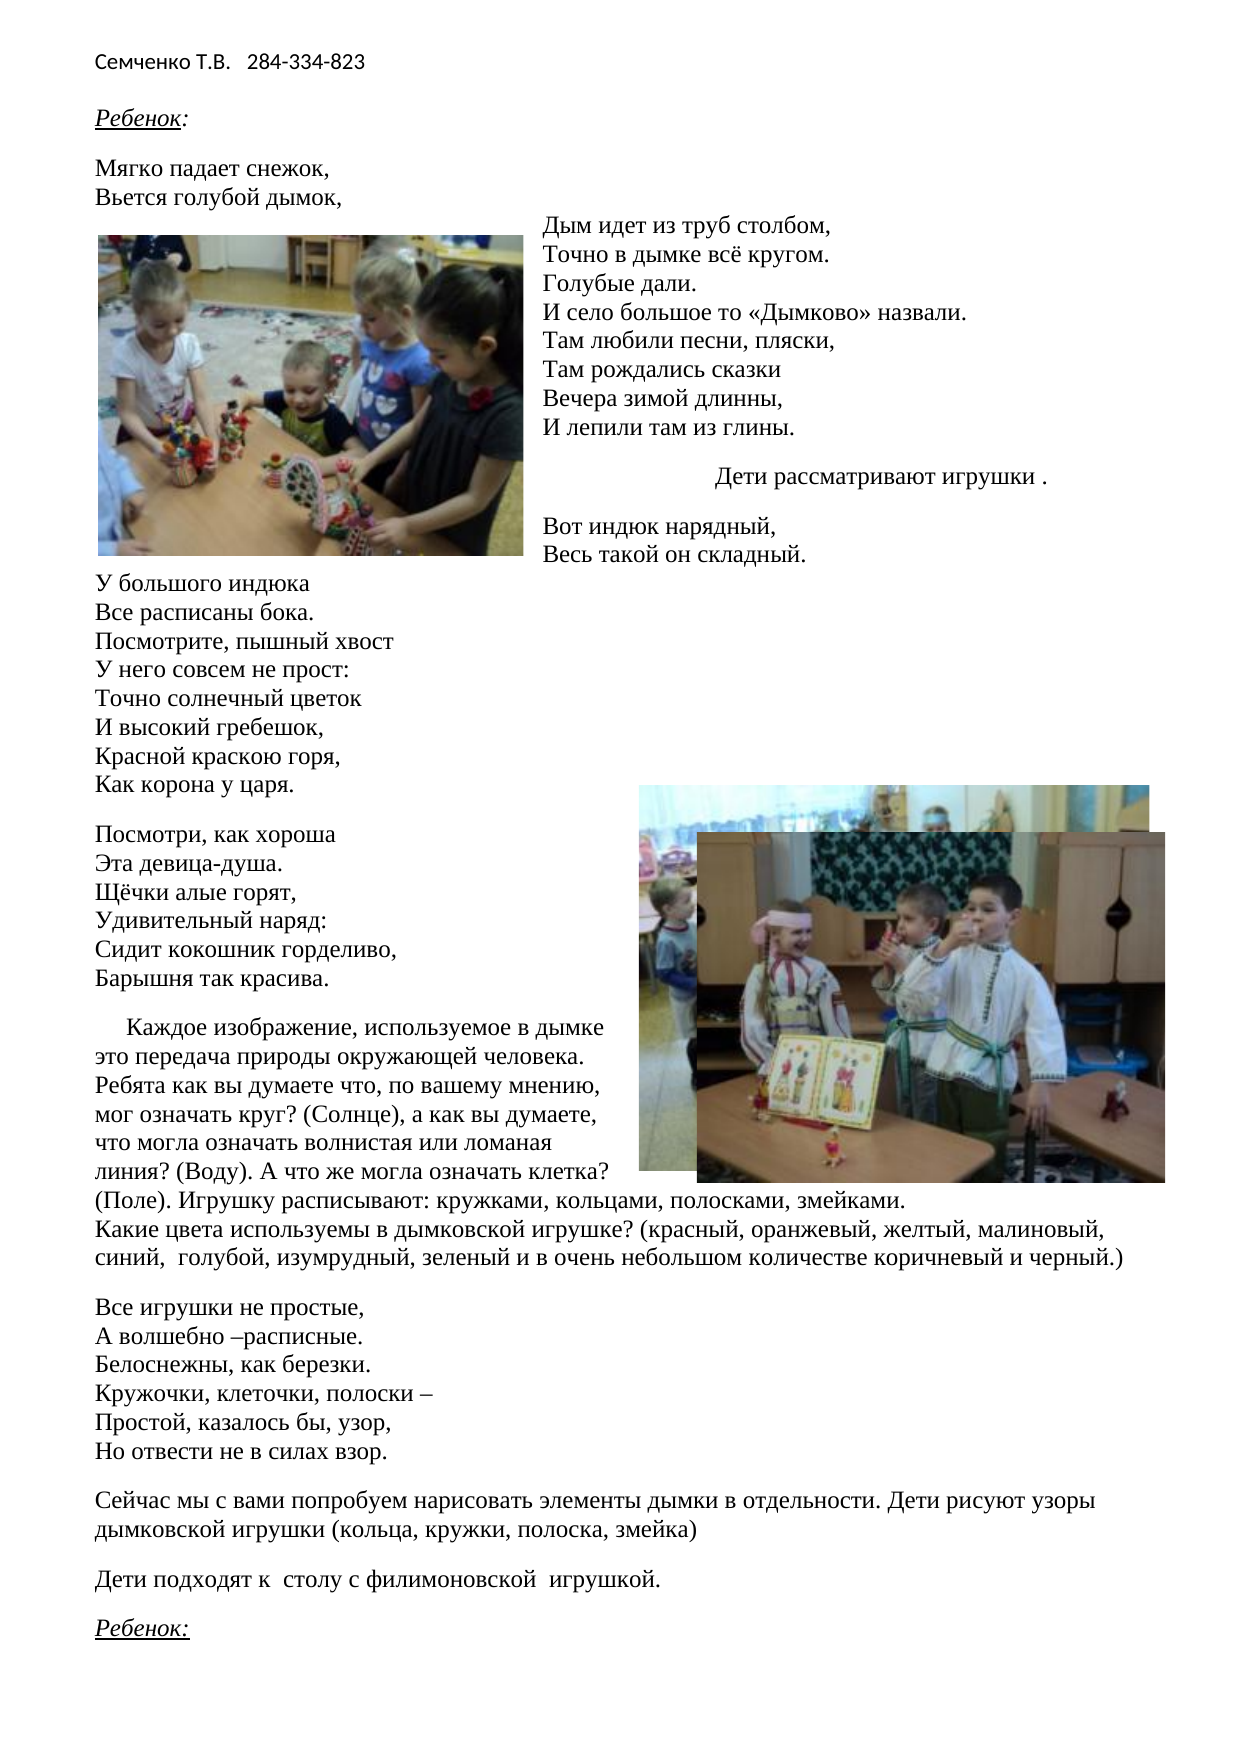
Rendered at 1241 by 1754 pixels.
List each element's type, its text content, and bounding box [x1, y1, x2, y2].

text Ребенок: [94, 1613, 1146, 1642]
picture [638, 785, 1166, 1183]
text Дети подходят к столу с филимоновской игрушкой. [94, 1564, 1146, 1592]
text Ребенок: [94, 103, 1146, 132]
text Посмотри, как хороша Эта девица-душа. Щёчки алые горят, Удивительный наряд: Сидит кокошник горделиво, Барышня так красива. [94, 819, 638, 992]
text Мягко падает снежок, Вьется голубой дымок, Дым идет из труб столбом, Точно в дымке всё кругом. Голубые дали. И село большое то «Дымково» назвали. Там любили песни, пляски, Там рождались сказки Вечера зимой длинны, И лепили там из глины. [94, 153, 1146, 440]
picture [98, 235, 524, 556]
text Дети рассматривают игрушки . [524, 461, 1146, 490]
text Вот индюк нарядный, Весь такой он складный. У большого индюка Все расписаны бока. Посмотрите, пышный хвост У него совсем не прост: Точно солнечный цветок И высокий гребешок, Красной краскою горя, Как корона у царя. [94, 511, 1146, 798]
text Все игрушки не простые, А волшебно –расписные. Белоснежны, как березки. Кружочки, клеточки, полоски – Простой, казалось бы, узор, Но отвести не в силах взор. [94, 1292, 1146, 1464]
text Каждое изображение, используемое в дымке это передача природы окружающей человека. Ребята как вы думаете что, по вашему мнению, мог означать круг? (Солнце), а как вы думаете, что могла означать волнистая или ломаная линия? (Воду). А что же могла означать клетка? (Поле). Игрушку расписывают: кружками, кольцами, полосками, змейками. Какие цвета используемы в дымковской игрушке? (красный, оранжевый, желтый, малиновый, синий, голубой, изумрудный, зеленый и в очень небольшом количестве коричневый и черный.) [94, 1012, 1146, 1271]
text Сейчас мы с вами попробуем нарисовать элементы дымки в отдельности. Дети рисуют узоры дымковской игрушки (кольца, кружки, полоска, змейка) [94, 1485, 1146, 1543]
